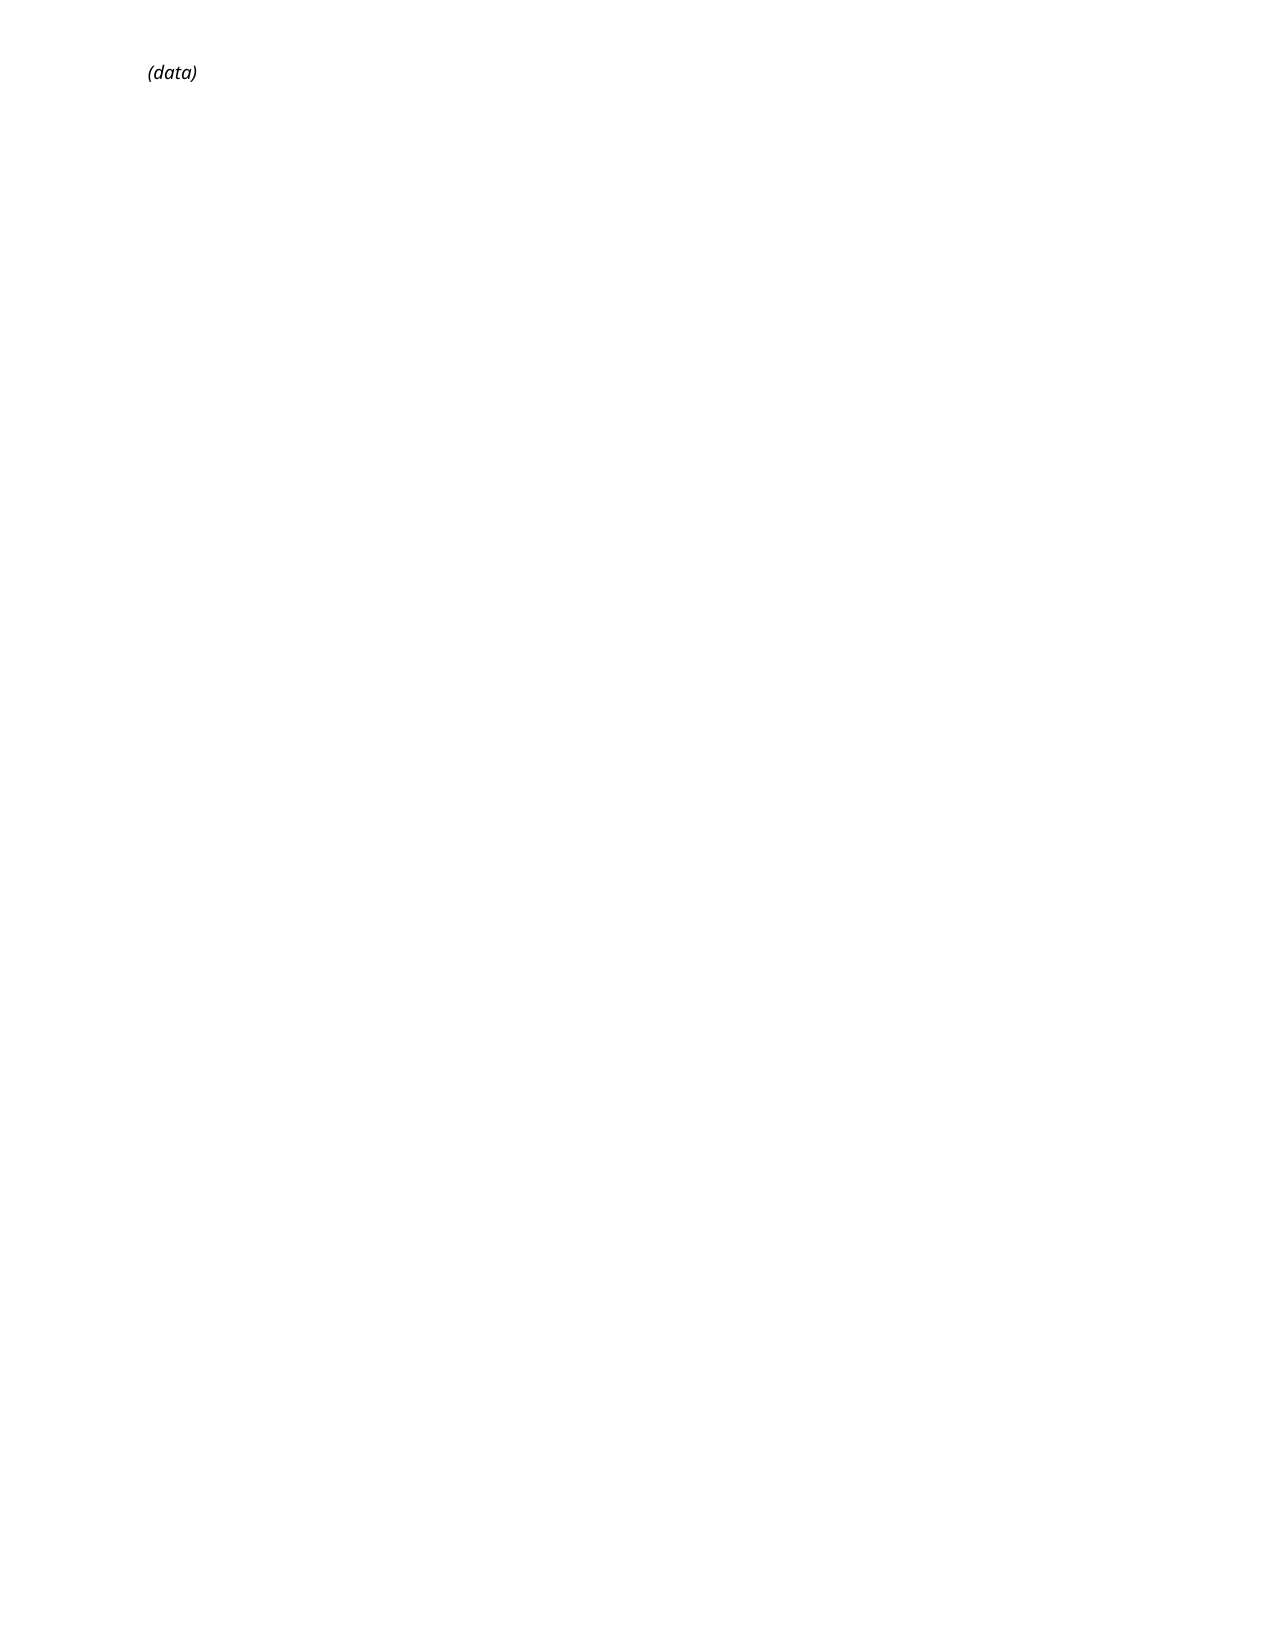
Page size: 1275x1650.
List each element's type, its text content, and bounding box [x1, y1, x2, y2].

text (data) [148, 59, 1127, 84]
